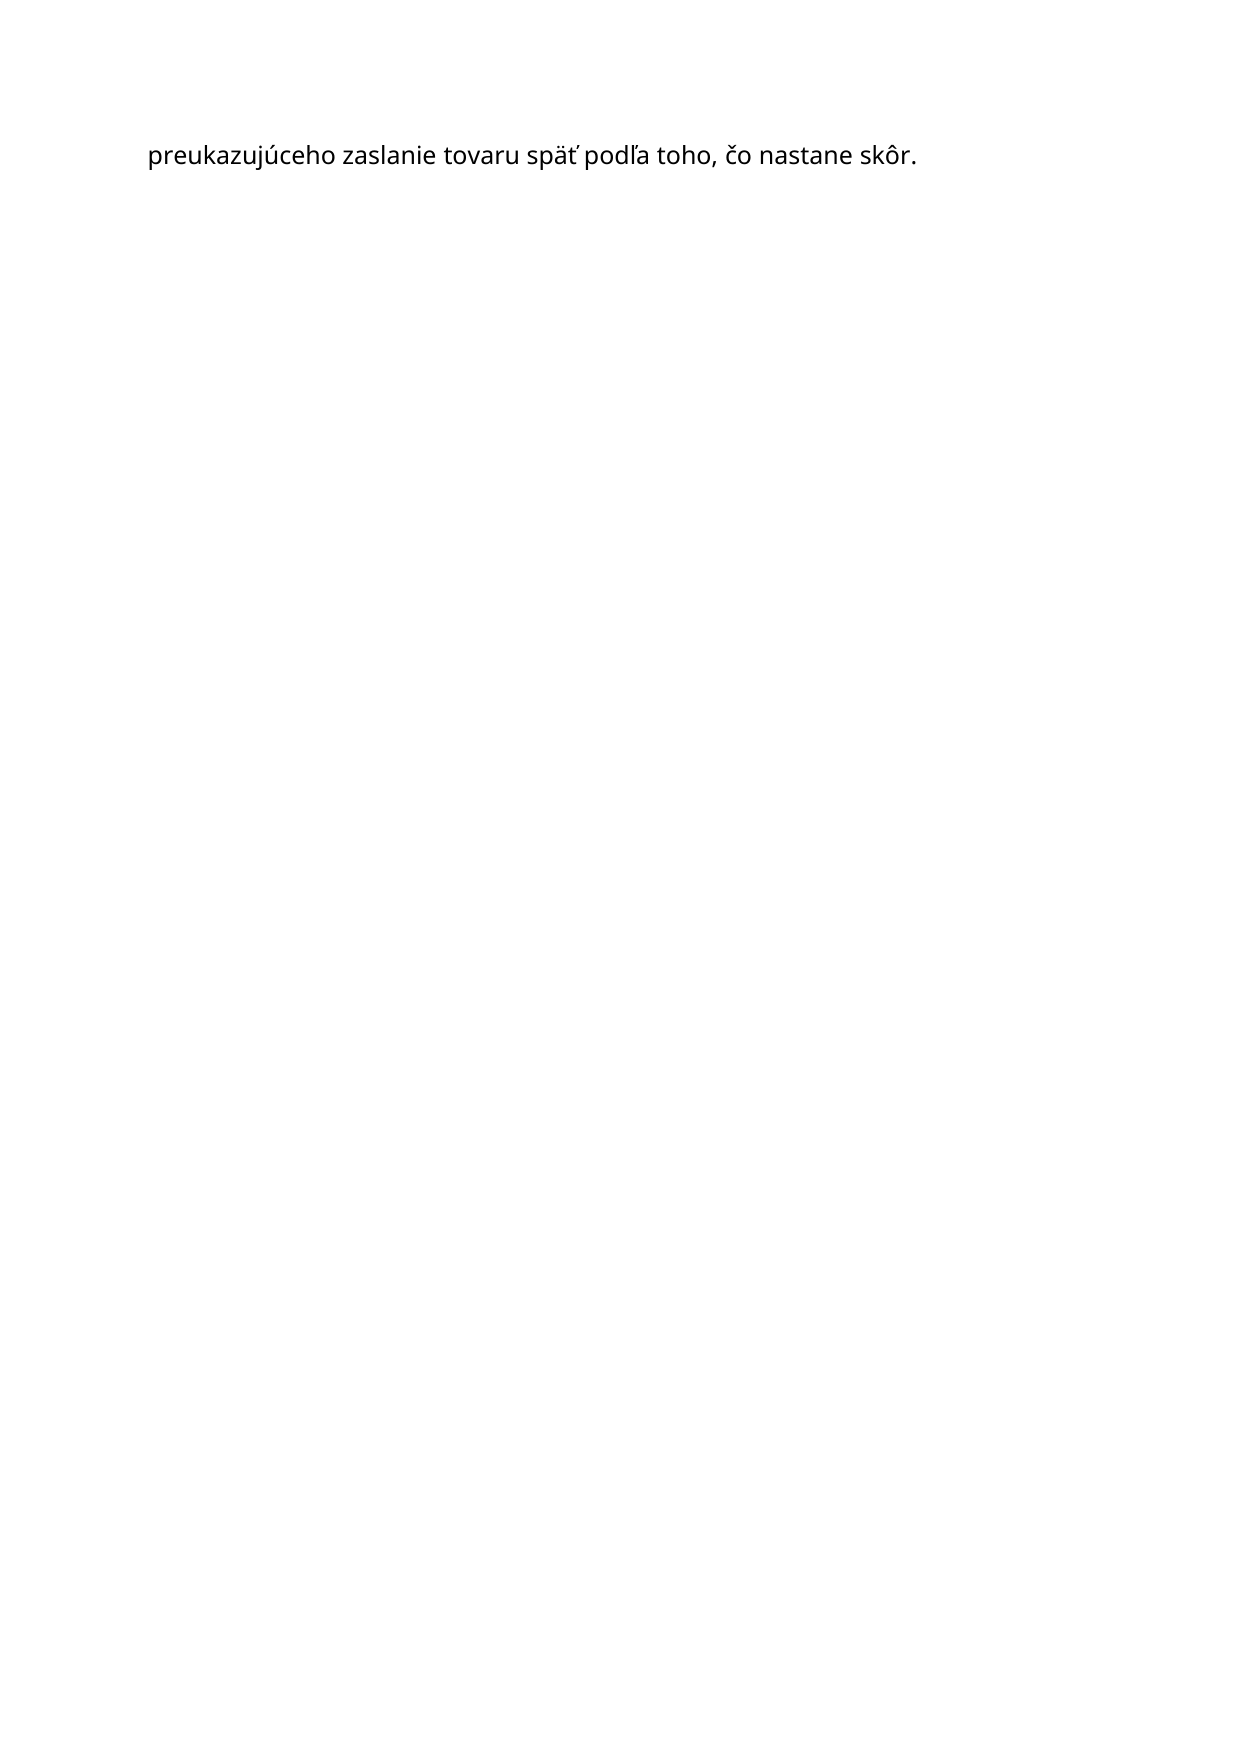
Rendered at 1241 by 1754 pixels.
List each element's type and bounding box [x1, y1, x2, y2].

text [147, 137, 1103, 172]
